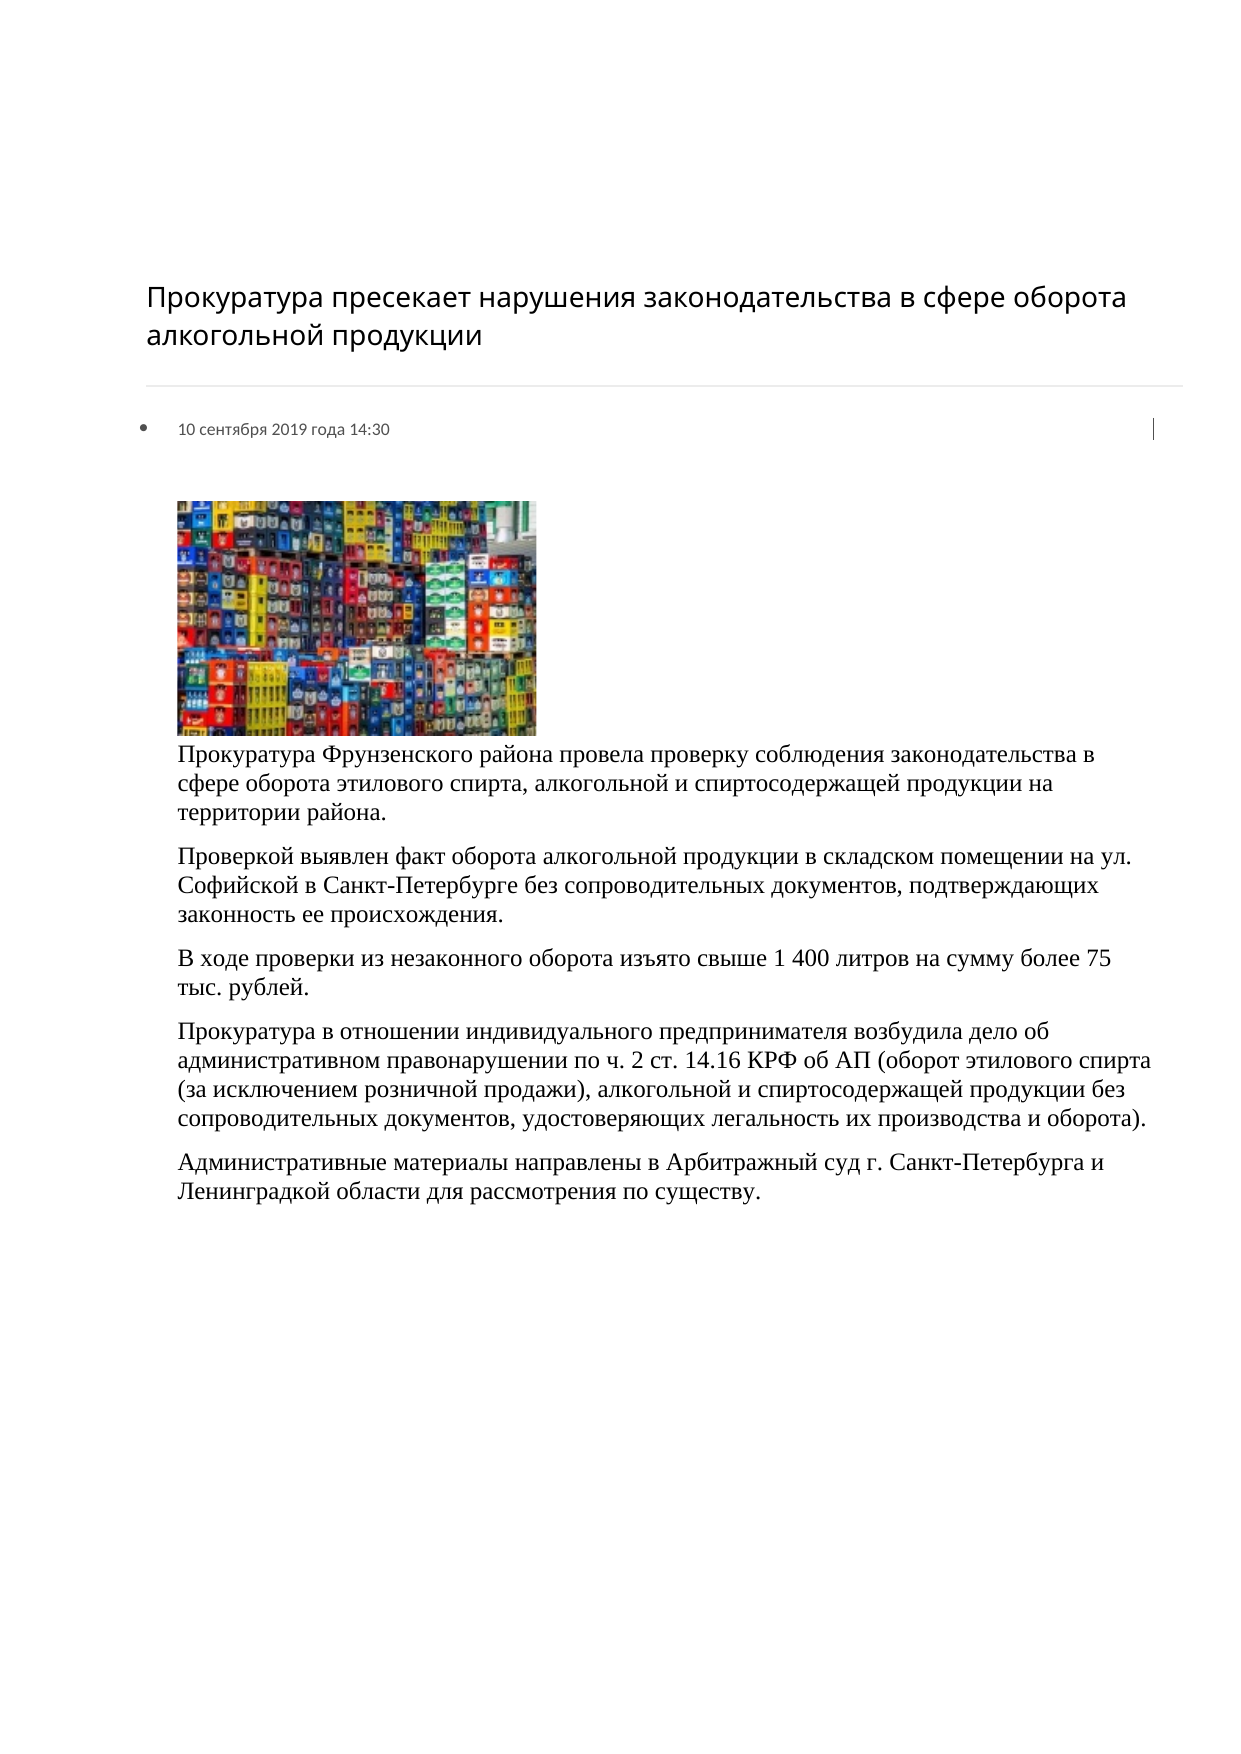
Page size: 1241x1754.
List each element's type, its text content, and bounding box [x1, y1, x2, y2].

list 10 сентября 2019 года 14:30 [140, 418, 1153, 440]
text Проверкой выявлен факт оборота алкогольной продукции в складском помещении на ул. Софийской в Санкт-Петербурге без сопроводительных документов, подтверждающих законность ее происхождения. [177, 841, 1152, 928]
subtitle Прокуратура пресекает нарушения законодательства в сфере оборота алкогольной продукции [146, 277, 1183, 385]
text В ходе проверки из незаконного оборота изъято свыше 1 400 литров на сумму более 75 тыс. рублей. [177, 943, 1152, 1001]
text Прокуратура в отношении индивидуального предпринимателя возбудила дело об административном правонарушении по ч. 2 ст. 14.16 КРФ об АП (оборот этилового спирта (за исключением розничной продажи), алкогольной и спиртосодержащей продукции без сопроводительных документов, удостоверяющих легальность их производства и оборота). [177, 1016, 1152, 1131]
picture [177, 501, 537, 736]
text Административные материалы направлены в Арбитражный суд г. Санкт-Петербурга и Ленинградкой области для рассмотрения по существу. [177, 1147, 1152, 1204]
text Прокуратура Фрунзенского района провела проверку соблюдения законодательства в сфере оборота этилового спирта, алкогольной и спиртосодержащей продукции на территории района. [177, 739, 1152, 826]
